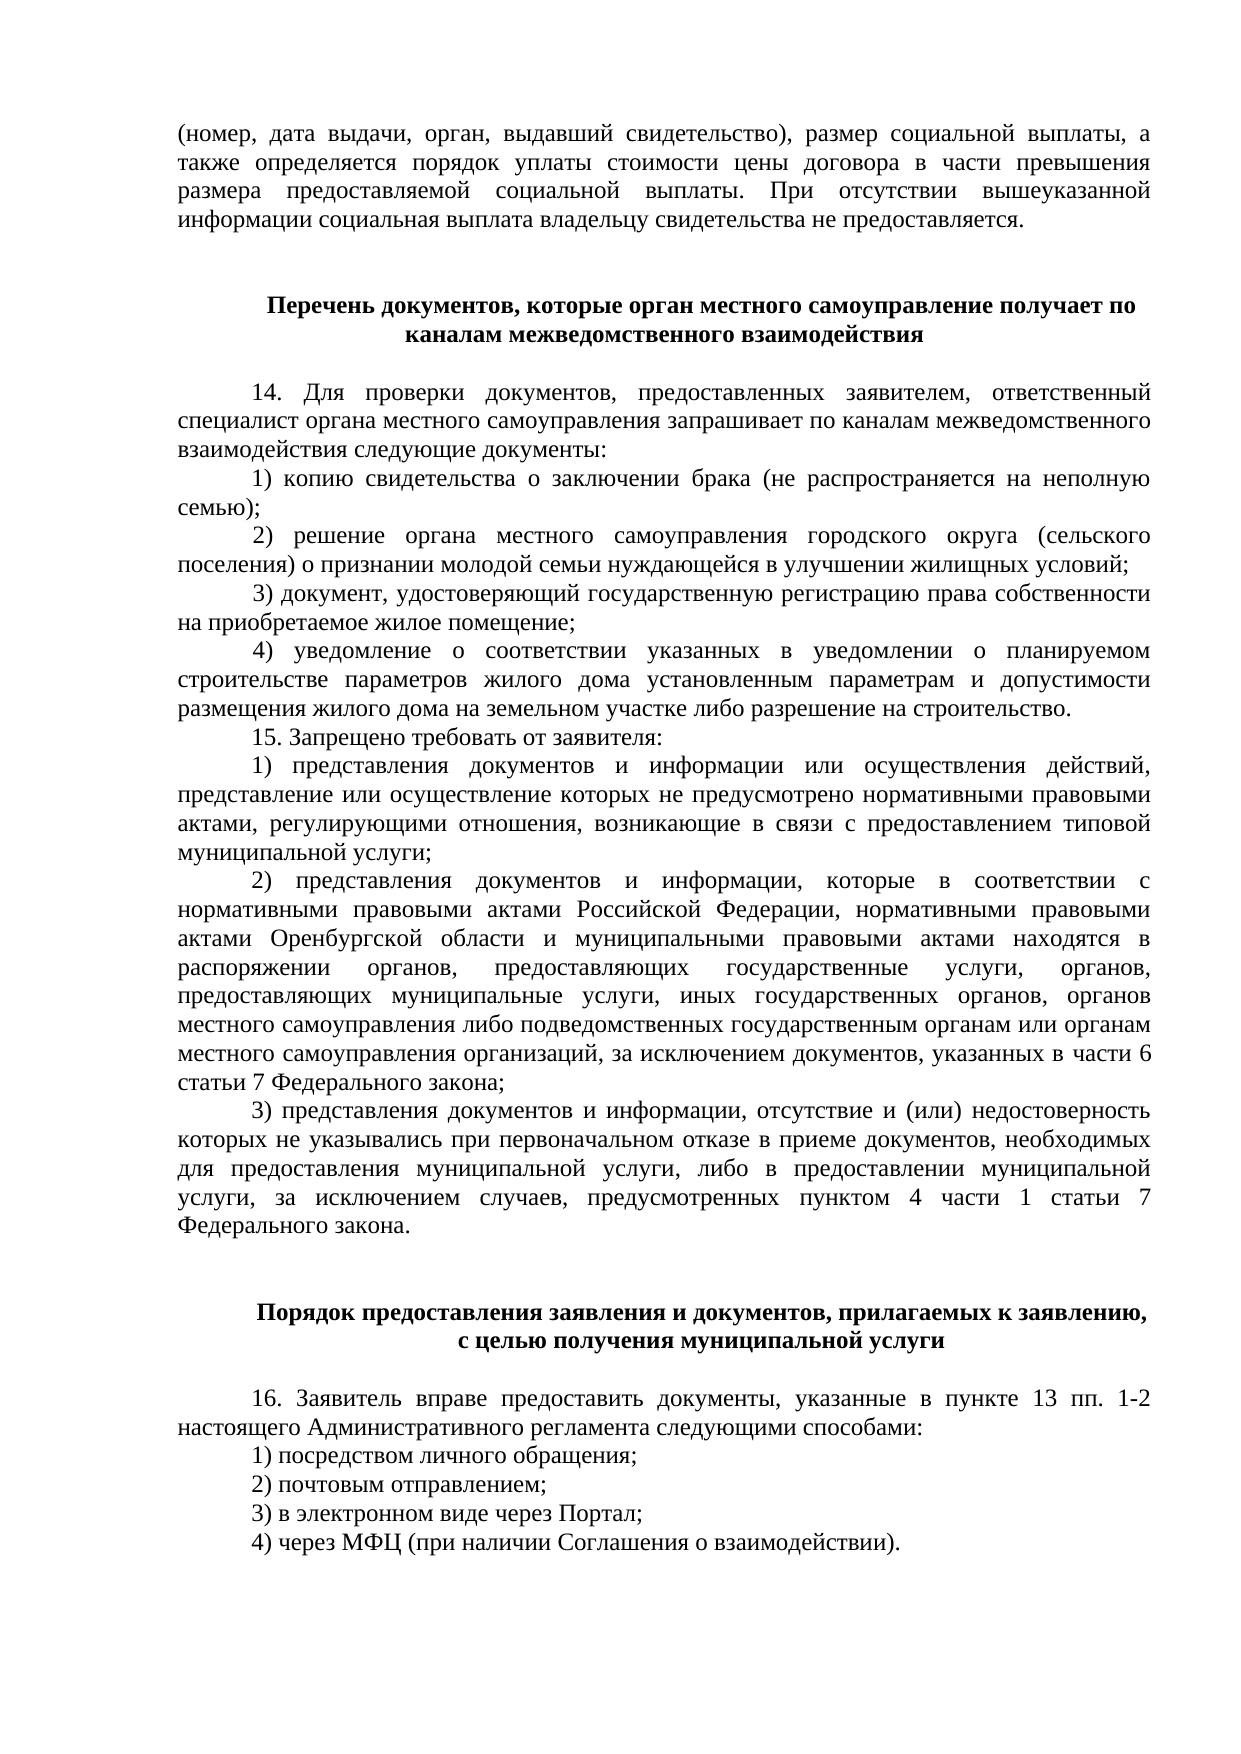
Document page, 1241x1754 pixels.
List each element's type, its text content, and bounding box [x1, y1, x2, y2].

text 2) представления документов и информации, которые в соответствии с нормативными правовыми актами Российской Федерации, нормативными правовыми актами Оренбургской области и муниципальными правовыми актами находятся в распоряжении органов, предоставляющих государственные услуги, органов, предоставляющих муниципальные услуги, иных государственных органов, органов местного самоуправления либо подведомственных государственным органам или органам местного самоуправления организаций, за исключением документов, указанных в части 6 статьи 7 Федерального закона; [177, 866, 1152, 1096]
text 14. Для проверки документов, предоставленных заявителем, ответственный специалист органа местного самоуправления запрашивает по каналам межведомственного взаимодействия следующие документы: [177, 377, 1152, 463]
text 16. Заявитель вправе предоставить документы, указанные в пункте 13 пп. 1-2 настоящего Административного регламента следующими способами: [177, 1383, 1152, 1441]
text Порядок предоставления заявления и документов, прилагаемых к заявлению, [177, 1297, 1152, 1326]
text 3) представления документов и информации, отсутствие и (или) недостоверность которых не указывались при первоначальном отказе в приеме документов, необходимых для предоставления муниципальной услуги, либо в предоставлении муниципальной услуги, за исключением случаев, предусмотренных пунктом 4 части 1 статьи 7 Федерального закона. [177, 1096, 1152, 1239]
text 2) решение органа местного самоуправления городского округа (сельского поселения) о признании молодой семьи нуждающейся в улучшении жилищных условий; [177, 521, 1152, 578]
text 1) посредством личного обращения; [177, 1441, 1152, 1469]
text с целью получения муниципальной услуги [177, 1326, 1152, 1354]
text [177, 118, 1152, 233]
text 15. Запрещено требовать от заявителя: [177, 722, 1152, 751]
text 1) копию свидетельства о заключении брака (не распространяется на неполную семью); [177, 463, 1152, 521]
text 3) документ, удостоверяющий государственную регистрацию права собственности на приобретаемое жилое помещение; [177, 578, 1152, 636]
text 4) уведомление о соответствии указанных в уведомлении о планируемом строительстве параметров жилого дома установленным параметрам и допустимости размещения жилого дома на земельном участке либо разрешение на строительство. [177, 636, 1152, 722]
text 4) через МФЦ (при наличии Соглашения о взаимодействии). [177, 1527, 1152, 1556]
text 1) представления документов и информации или осуществления действий, представление или осуществление которых не предусмотрено нормативными правовыми актами, регулирующими отношения, возникающие в связи с предоставлением типовой муниципальной услуги; [177, 751, 1152, 866]
text 2) почтовым отправлением; [177, 1469, 1152, 1498]
text Перечень документов, которые орган местного самоуправление получает по каналам межведомственного взаимодействия [177, 291, 1152, 348]
text 3) в электронном виде через Портал; [177, 1498, 1152, 1527]
